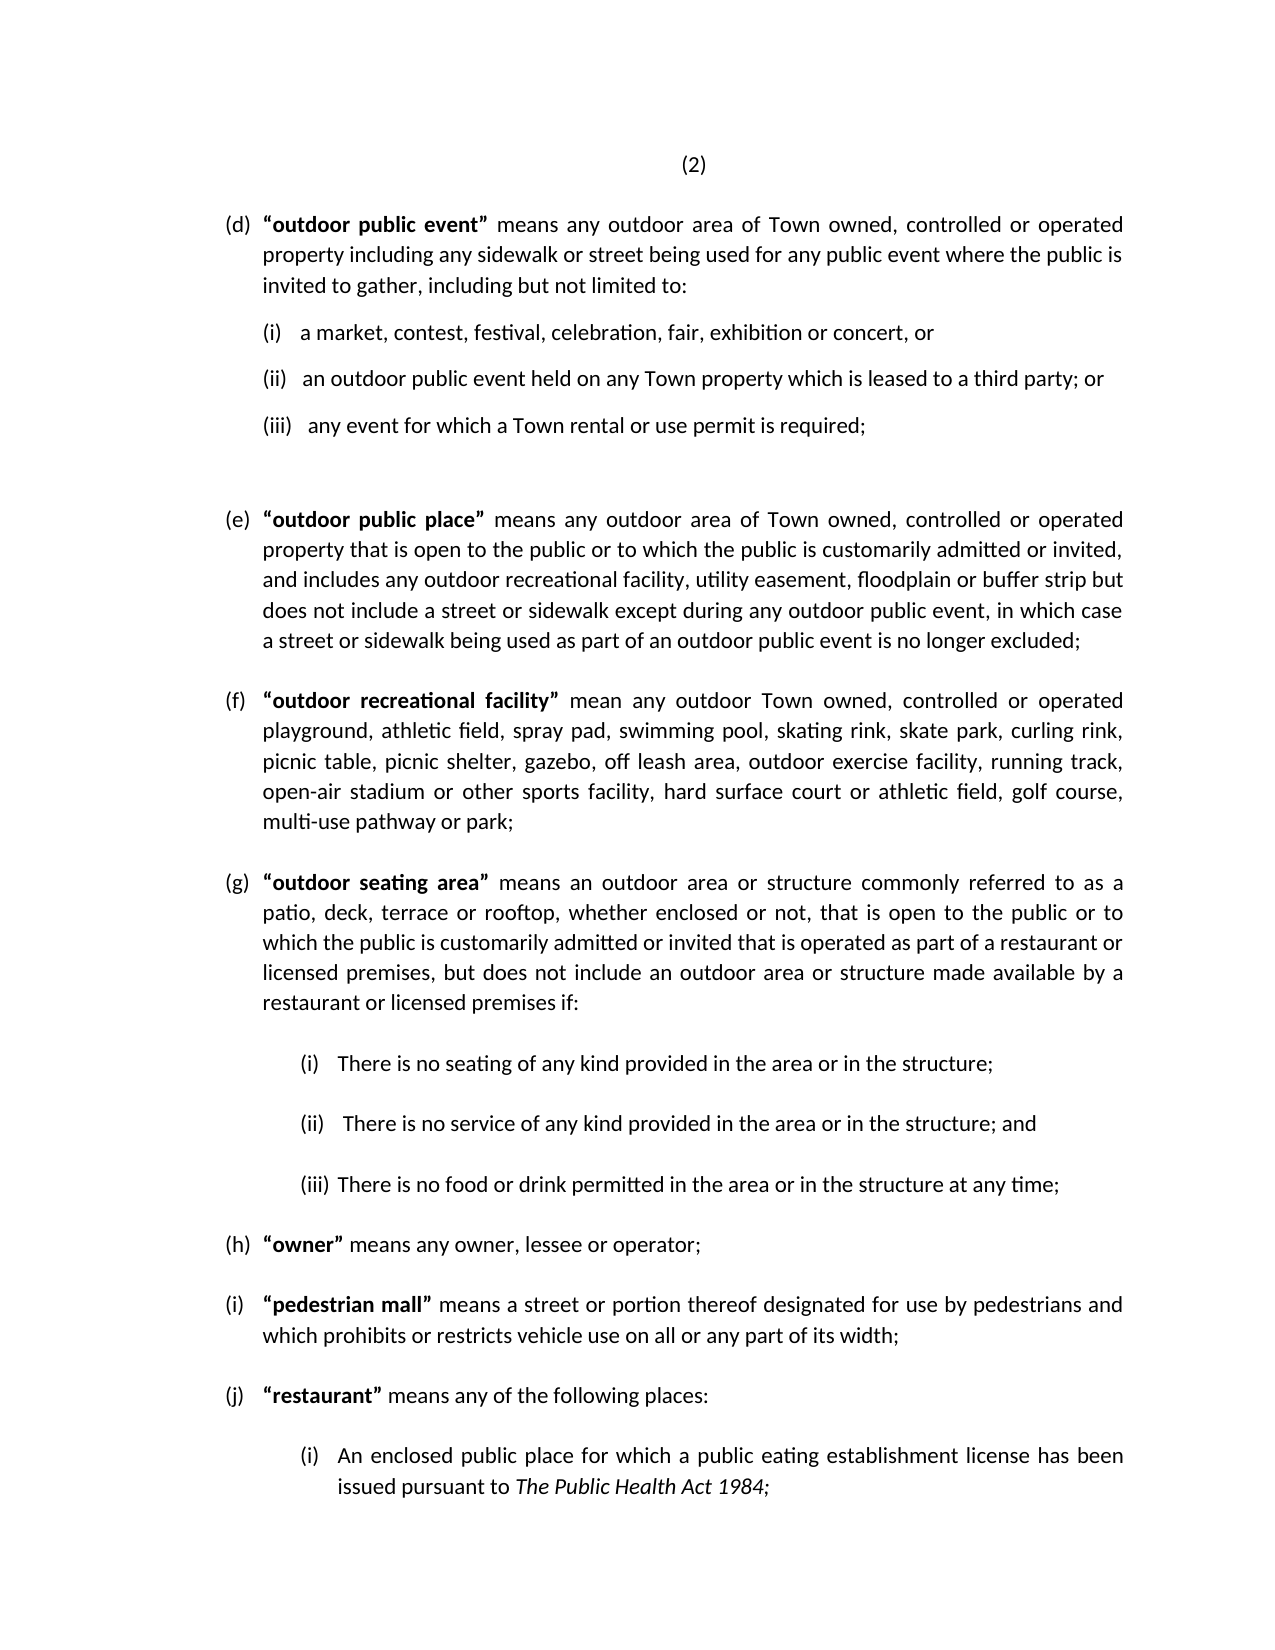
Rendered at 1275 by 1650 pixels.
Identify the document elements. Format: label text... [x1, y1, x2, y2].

list An enclosed public place for which a public eating establishment license has been issued pursuant to The Public Health Act 1984; [300, 1442, 1125, 1500]
list There is no food or drink permitted in the area or in the structure at any time; [300, 1170, 1125, 1198]
list “outdoor public place” means any outdoor area of Town owned, controlled or operated property that is open to the public or to which the public is customarily admitted or invited, and includes any outdoor recreational facility, utility easement, floodplain or buffer strip but does not include a street or sidewalk except during any outdoor public event, in which case a street or sidewalk being used as part of an outdoor public event is no longer excluded; [225, 505, 1125, 654]
list “owner” means any owner, lessee or operator; [225, 1230, 1125, 1258]
text (iii) any event for which a Town rental or use permit is required; [262, 411, 1125, 439]
text (ii) an outdoor public event held on any Town property which is leased to a third party; or [262, 364, 1125, 393]
list There is no seating of any kind provided in the area or in the structure; [300, 1049, 1125, 1077]
list “outdoor recreational facility” mean any outdoor Town owned, controlled or operated playground, athletic field, spray pad, swimming pool, skating rink, skate park, curling rink, picnic table, picnic shelter, gazebo, off leash area, outdoor exercise facility, running track, open-air stadium or other sports facility, hard surface court or athletic field, golf course, multi-use pathway or park; [225, 686, 1125, 835]
list (2) [262, 150, 1125, 178]
list “restaurant” means any of the following places: [225, 1381, 1125, 1409]
list “pedestrian mall” means a street or portion thereof designated for use by pedestrians and which prohibits or restricts vehicle use on all or any part of its width; [225, 1291, 1125, 1349]
list “outdoor seating area” means an outdoor area or structure commonly referred to as a patio, deck, terrace or rooftop, whether enclosed or not, that is open to the public or to which the public is customarily admitted or invited that is operated as part of a restaurant or licensed premises, but does not include an outdoor area or structure made available by a restaurant or licensed premises if: [225, 868, 1125, 1017]
list There is no service of any kind provided in the area or in the structure; and [300, 1109, 1125, 1137]
text (i) a market, contest, festival, celebration, fair, exhibition or concert, or [262, 318, 1125, 346]
list “outdoor public event” means any outdoor area of Town owned, controlled or operated property including any sidewalk or street being used for any public event where the public is invited to gather, including but not limited to: [225, 210, 1125, 299]
